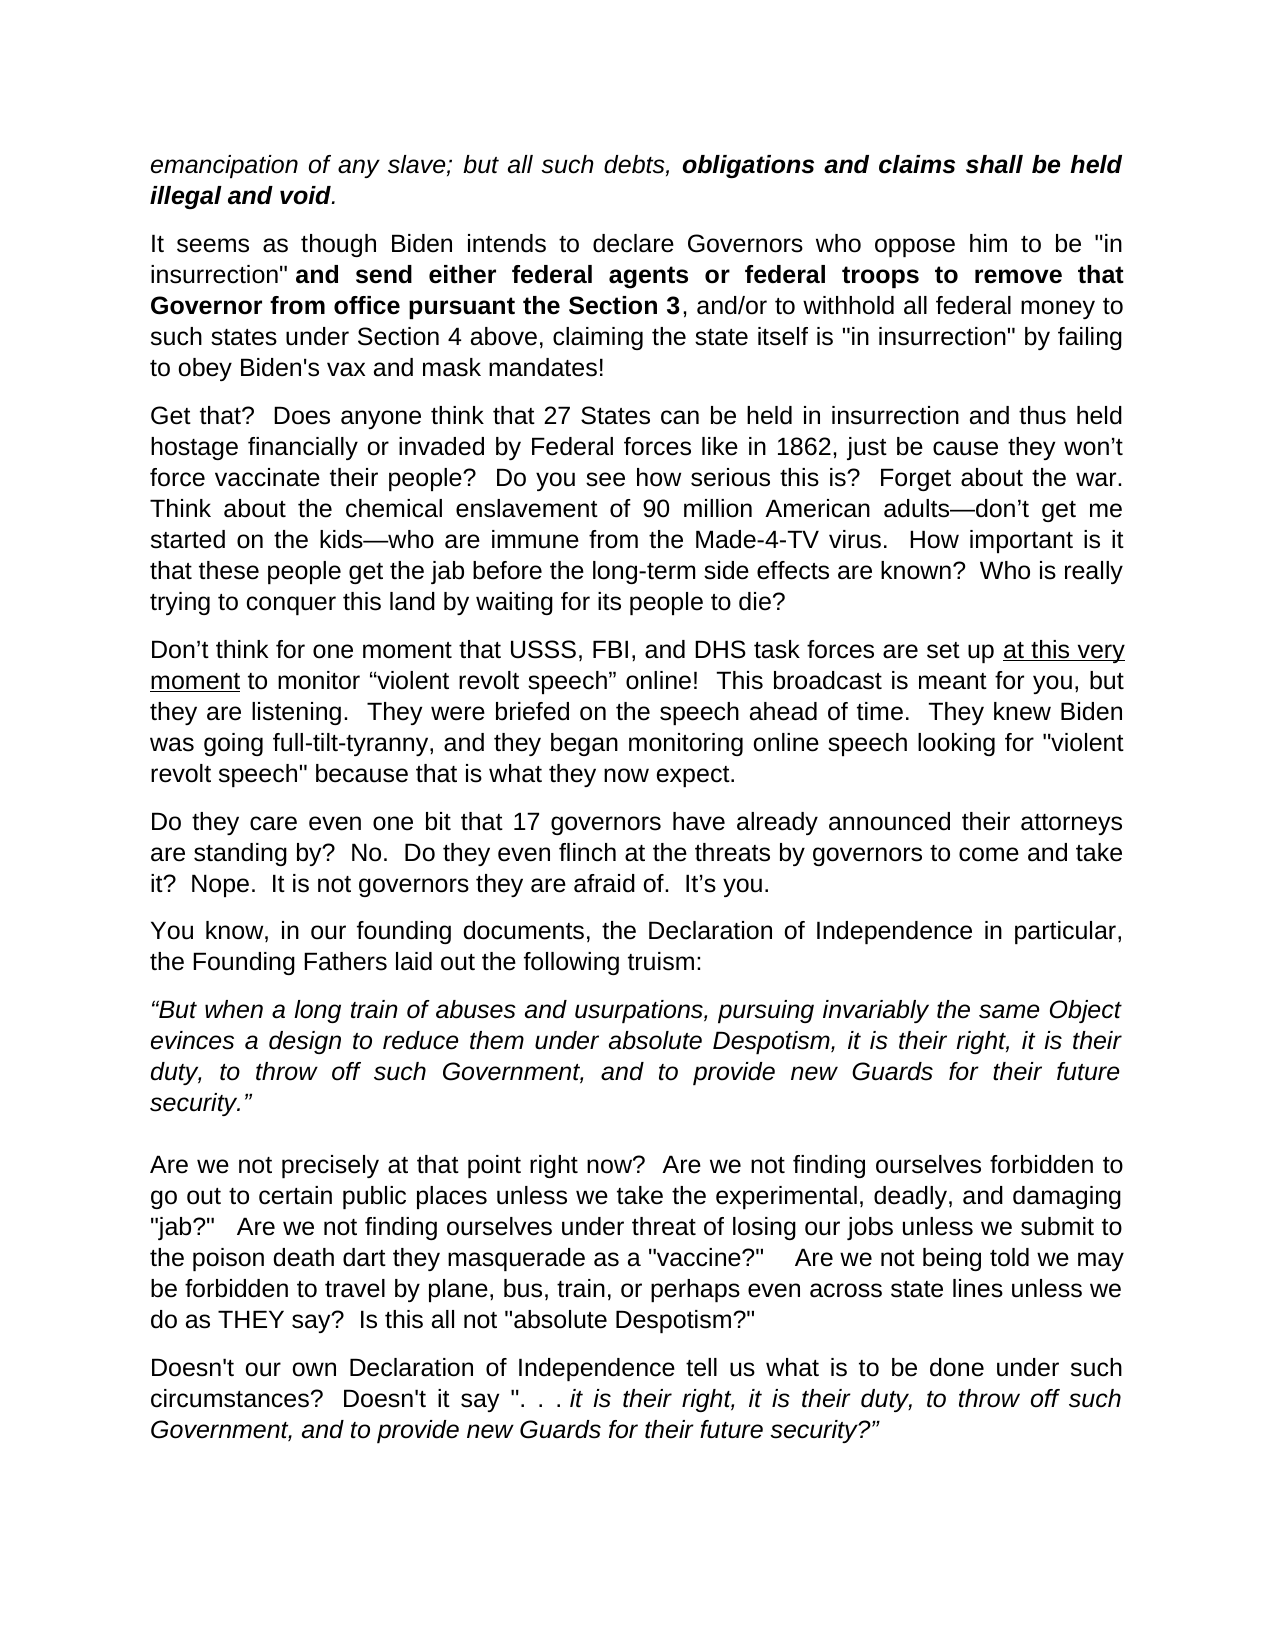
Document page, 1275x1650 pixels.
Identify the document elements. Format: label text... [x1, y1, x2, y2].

text Doesn't our own Declaration of Independence tell us what is to be done under such circumstances? Doesn't it say ". . . it is their right, it is their duty, to throw off such Government, and to provide new Guards for their future security?” [150, 1353, 1125, 1444]
text You know, in our founding documents, the Declaration of Independence in particular, the Founding Fathers laid out the following truism: [150, 916, 1125, 976]
text “But when a long train of abuses and usurpations, pursuing invariably the same Object evinces a design to reduce them under absolute Despotism, it is their right, it is their duty, to throw off such Government, and to provide new Guards for their future security.” Are we not precisely at that point right now? Are we not finding ourselves forbidden to go out to certain public places unless we take the experimental, deadly, and damaging "jab?" Are we not finding ourselves under threat of losing our jobs unless we submit to the poison death dart they masquerade as a "vaccine?" Are we not being told we may be forbidden to travel by plane, bus, train, or perhaps even across state lines unless we do as THEY say? Is this all not "absolute Despotism?" [150, 995, 1125, 1334]
text It seems as though Biden intends to declare Governors who oppose him to be "in insurrection" and send either federal agents or federal troops to remove that Governor from office pursuant the Section 3, and/or to withhold all federal money to such states under Section 4 above, claiming the state itself is "in insurrection" by failing to obey Biden's vax and mask mandates! [150, 229, 1125, 382]
text Get that? Does anyone think that 27 States can be held in insurrection and thus held hostage financially or invaded by Federal forces like in 1862, just be cause they won’t force vaccinate their people? Do you see how serious this is? Forget about the war. Think about the chemical enslavement of 90 million American adults—don’t get me started on the kids—who are immune from the Made-4-TV virus. How important is it that these people get the jab before the long-term side effects are known? Who is really trying to conquer this land by waiting for its people to die? [150, 401, 1125, 616]
text Do they care even one bit that 17 governors have already announced their attorneys are standing by? No. Do they even flinch at the threats by governors to come and take it? Nope. It is not governors they are afraid of. It’s you. [150, 806, 1125, 897]
text Don’t think for one moment that USSS, FBI, and DHS task forces are set up at this very moment to monitor “violent revolt speech” online! This broadcast is meant for you, but they are listening. They were briefed on the speech ahead of time. They knew Biden was going full-tilt-tyranny, and they began monitoring online speech looking for "violent revolt speech" because that is what they now expect. [150, 634, 1125, 787]
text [150, 150, 1125, 210]
